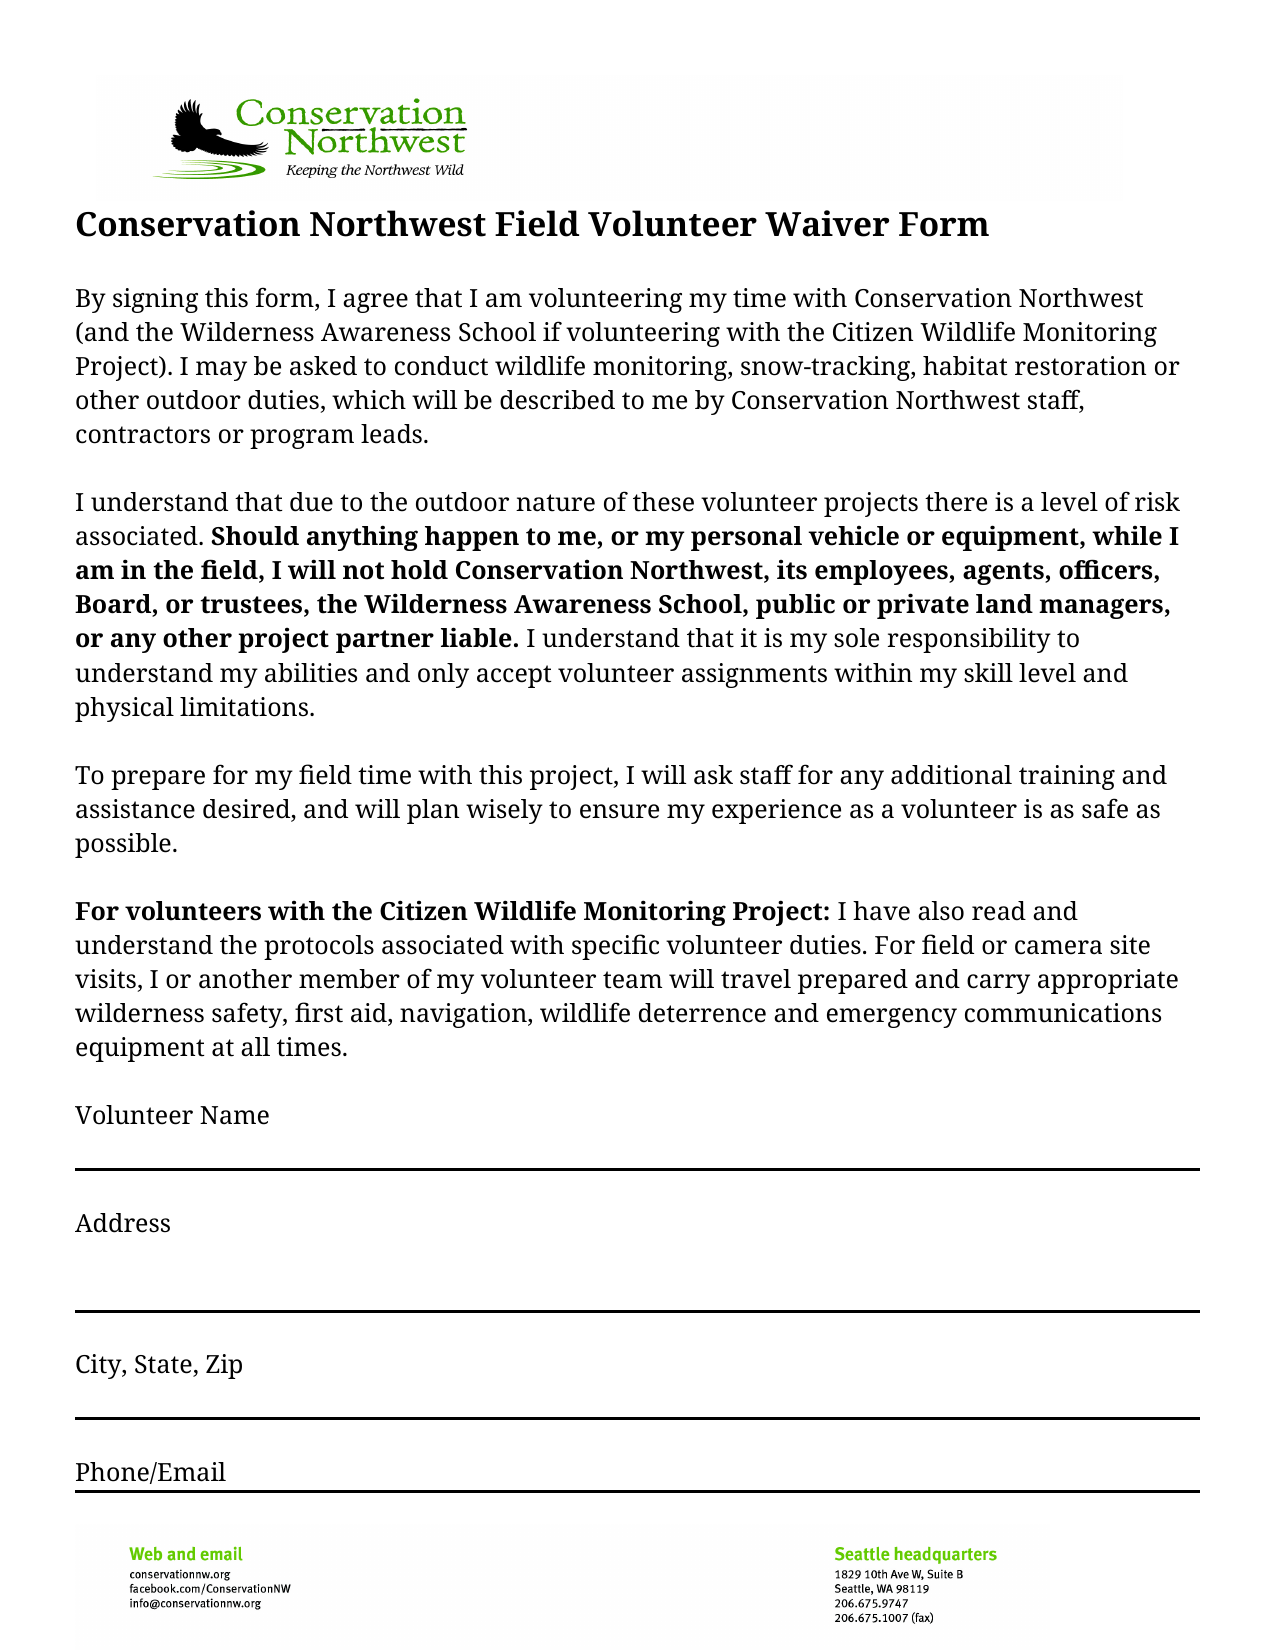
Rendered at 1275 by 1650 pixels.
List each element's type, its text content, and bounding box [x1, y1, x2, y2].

text City, State, Zip [75, 1347, 1200, 1381]
text Conservation Northwest Field Volunteer Waiver Form [75, 201, 1200, 246]
text For volunteers with the Citizen Wildlife Monitoring Project: I have also read and understand the protocols associated with specific volunteer duties. For field or camera site visits, I or another member of my volunteer team will travel prepared and carry appropriate wilderness safety, first aid, navigation, wildlife deterrence and emergency communications equipment at all times. [75, 894, 1200, 1064]
text Volunteer Name [75, 1098, 1200, 1132]
text Phone/Email [75, 1454, 1200, 1490]
text By signing this form, I agree that I am volunteering my time with Conservation Northwest (and the Wilderness Awareness School if volunteering with the Citizen Wildlife Monitoring Project). I may be asked to conduct wildlife monitoring, snow-tracking, habitat restoration or other outdoor duties, which will be described to me by Conservation Northwest staff, contractors or program leads. [75, 281, 1200, 451]
text Address [75, 1205, 1200, 1239]
picture [95, 75, 1124, 201]
text I understand that due to the outdoor nature of these volunteer projects there is a level of risk associated. Should anything happen to me, or my personal vehicle or equipment, while I am in the field, I will not hold Conservation Northwest, its employees, agents, officers, Board, or trustees, the Wilderness Awareness School, public or private land managers, or any other project partner liable. I understand that it is my sole responsibility to understand my abilities and only accept volunteer assignments within my skill level and physical limitations. [75, 485, 1200, 723]
text To prepare for my field time with this project, I will ask staff for any additional training and assistance desired, and will plan wisely to ensure my experience as a volunteer is as safe as possible. [75, 757, 1200, 859]
picture [75, 1524, 1050, 1650]
